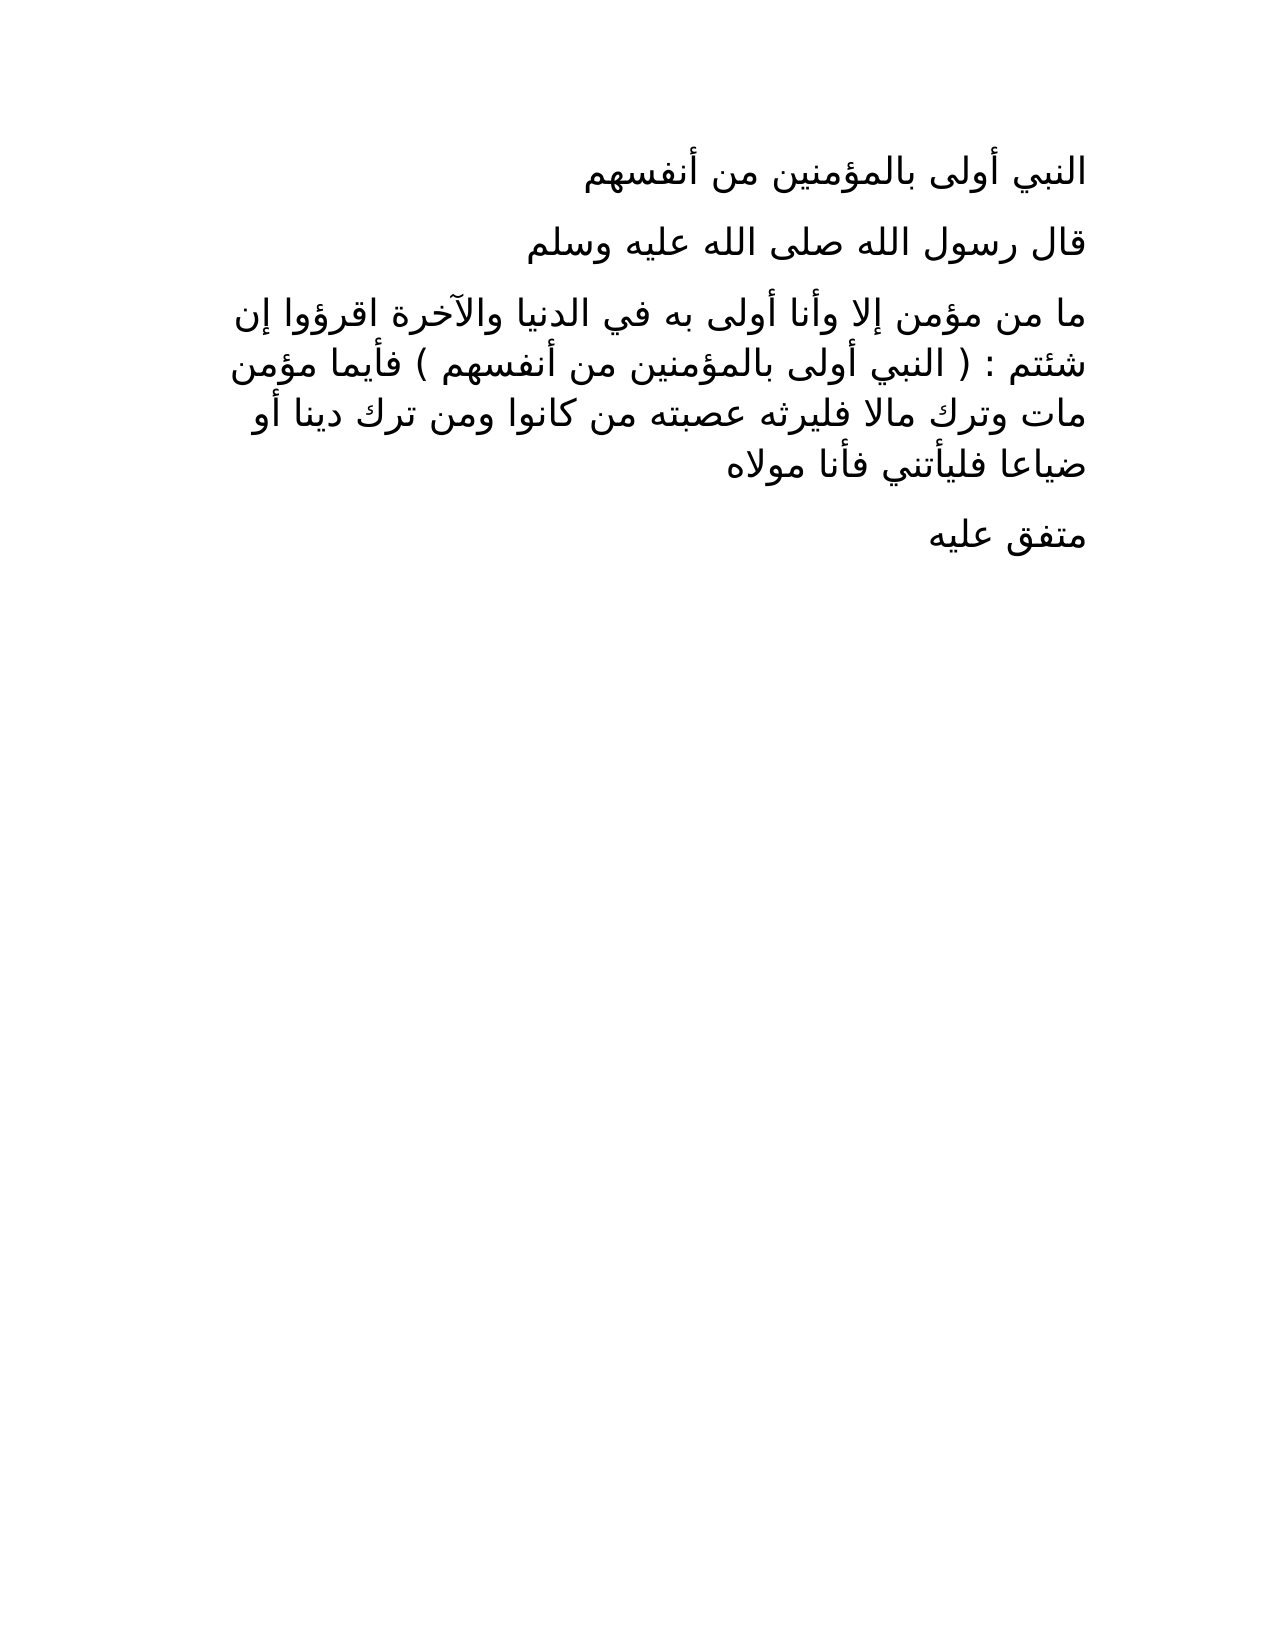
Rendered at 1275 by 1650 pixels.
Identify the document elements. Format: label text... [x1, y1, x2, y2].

text ما من مؤمن إلا وأنا أولى به في الدنيا والآخرة اقرؤوا إن شئتم : ( النبي أولى بالمؤمنين من أنفسهم ) فأيما مؤمن مات وترك مالا فليرثه عصبته من كانوا ومن ترك دينا أو ضياعا فليأتني فأنا مولاه [187, 292, 1087, 486]
text النبي أولى بالمؤمنين من أنفسهم [187, 150, 1087, 194]
text قال رسول الله صلى الله عليه وسلم [187, 221, 1087, 264]
text متفق عليه [187, 513, 1087, 557]
